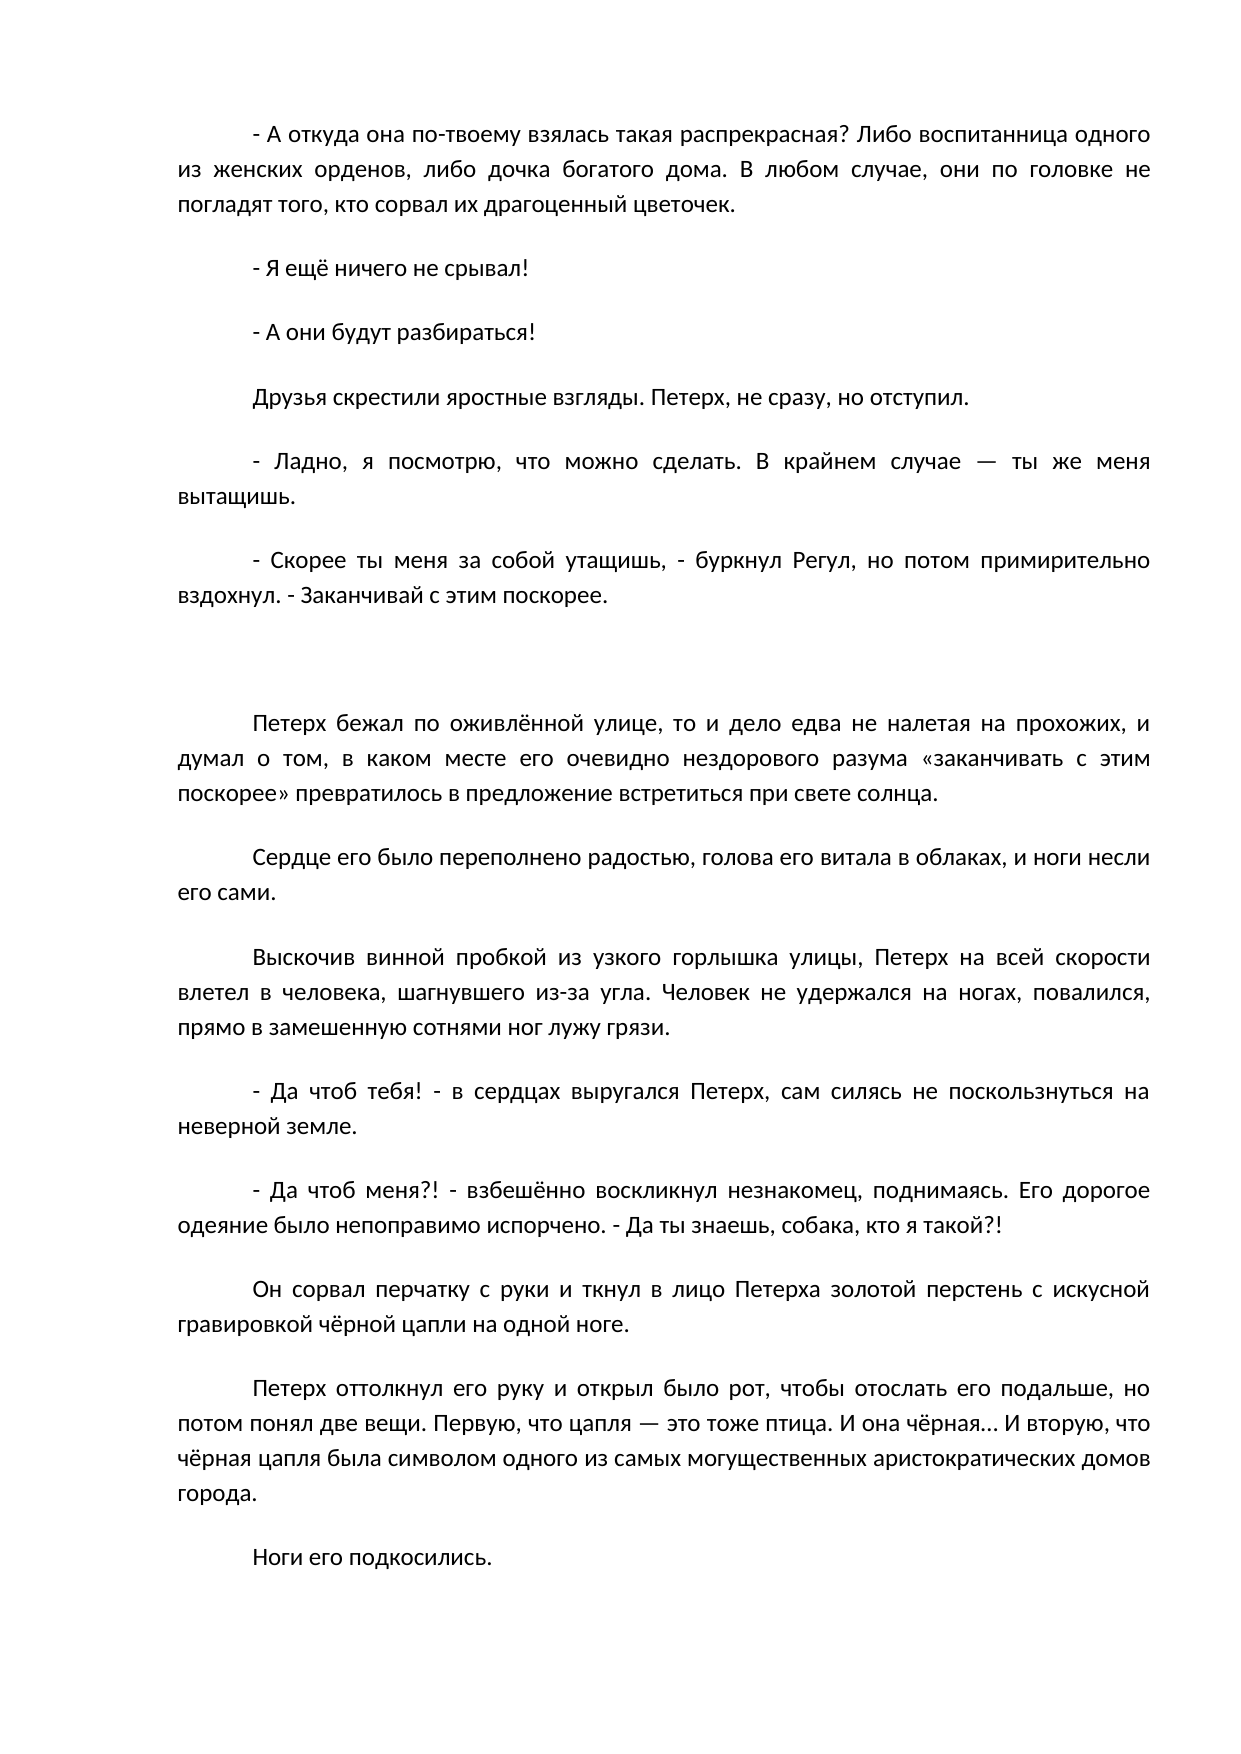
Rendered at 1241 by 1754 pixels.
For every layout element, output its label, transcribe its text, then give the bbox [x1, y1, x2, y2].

text - А откуда она по-твоему взялась такая распрекрасная? Либо воспитанница одного из женских орденов, либо дочка богатого дома. В любом случае, они по головке не погладят того, кто сорвал их драгоценный цветочек. [177, 118, 1152, 219]
text - Я ещё ничего не срывал! [177, 252, 1152, 283]
text - А они будут разбираться! [177, 316, 1152, 347]
text - Скорее ты меня за собой утащишь, - буркнул Регул, но потом примирительно вздохнул. - Заканчивай с этим поскорее. [177, 544, 1152, 609]
text - Да чтоб тебя! - в сердцах выругался Петерх, сам силясь не поскользнуться на неверной земле. [177, 1075, 1152, 1140]
text Петерх бежал по оживлённой улице, то и дело едва не налетая на прохожих, и думал о том, в каком месте его очевидно нездорового разума «заканчивать с этим поскорее» превратилось в предложение встретиться при свете солнца. [177, 707, 1152, 808]
text - Да чтоб меня?! - взбешённо воскликнул незнакомец, поднимаясь. Его дорогое одеяние было непоправимо испорчено. - Да ты знаешь, собака, кто я такой?! [177, 1174, 1152, 1239]
text Ноги его подкосились. [177, 1541, 1152, 1572]
text Сердце его было переполнено радостью, голова его витала в облаках, и ноги несли его сами. [177, 841, 1152, 907]
text Петерх оттолкнул его руку и открыл было рот, чтобы отослать его подальше, но потом понял две вещи. Первую, что цапля — это тоже птица. И она чёрная… И вторую, что чёрная цапля была символом одного из самых могущественных аристократических домов города. [177, 1372, 1152, 1508]
text Друзья скрестили яростные взгляды. Петерх, не сразу, но отступил. [177, 381, 1152, 411]
text Выскочив винной пробкой из узкого горлышка улицы, Петерх на всей скорости влетел в человека, шагнувшего из-за угла. Человек не удержался на ногах, повалился, прямо в замешенную сотнями ног лужу грязи. [177, 941, 1152, 1041]
text Он сорвал перчатку с руки и ткнул в лицо Петерха золотой перстень с искусной гравировкой чёрной цапли на одной ноге. [177, 1273, 1152, 1339]
text - Ладно, я посмотрю, что можно сделать. В крайнем случае — ты же меня вытащишь. [177, 445, 1152, 510]
